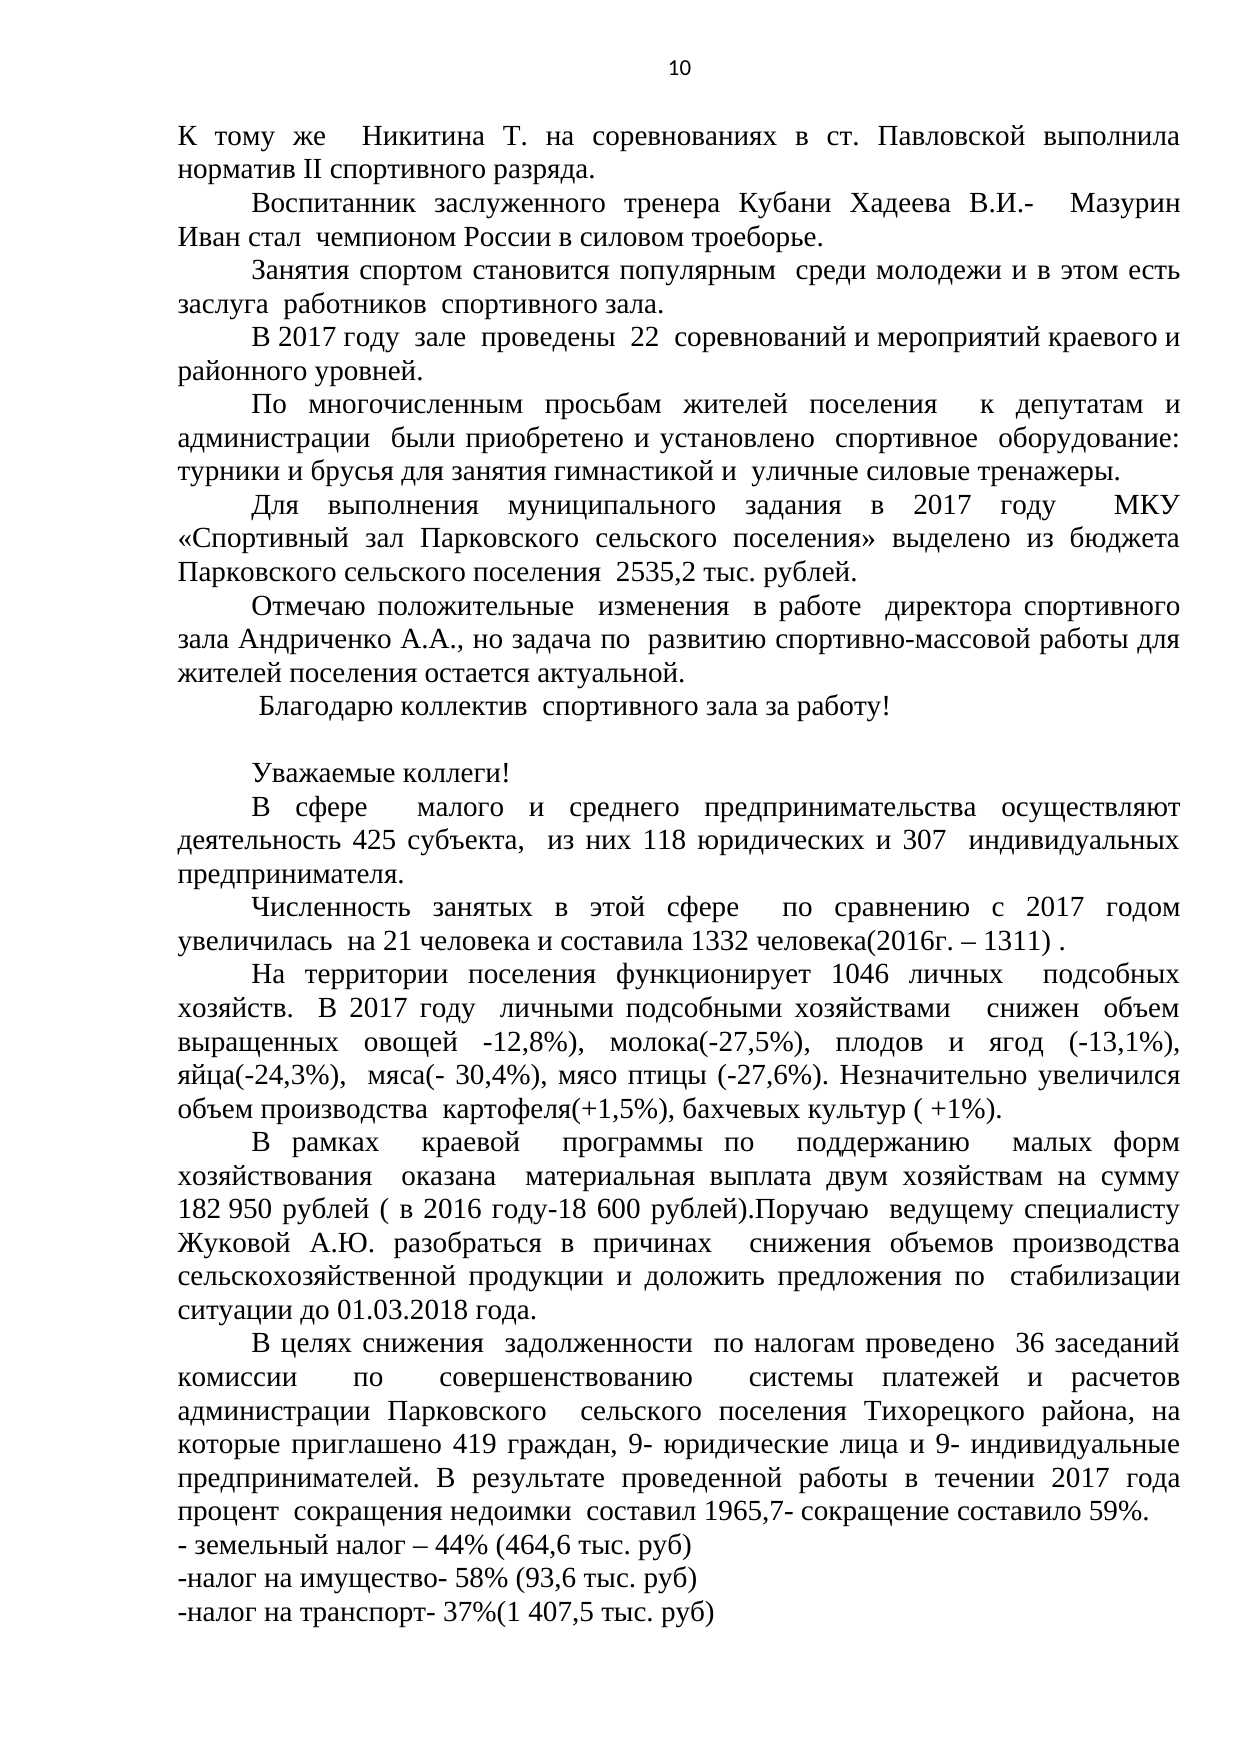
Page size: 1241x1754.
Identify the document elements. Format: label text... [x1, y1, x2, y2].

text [177, 118, 1181, 185]
text В 2017 году зале проведены 22 соревнований и мероприятий краевого и районного уровней. [177, 319, 1181, 386]
text На территории поселения функционирует 1046 личных подсобных хозяйств. В 2017 году личными подсобными хозяйствами снижен объем выращенных овощей -12,8%), молока(-27,5%), плодов и ягод (-13,1%), яйца(-24,3%), мяса(- 30,4%), мясо птицы (-27,6%). Незначительно увеличился объем производства картофеля(+1,5%), бахчевых культур ( +1%). [177, 957, 1181, 1124]
text Воспитанник заслуженного тренера Кубани Хадеева В.И.- Мазурин Иван стал чемпионом России в силовом троеборье. [177, 185, 1181, 252]
text -налог на имущество- 58% (93,6 тыс. руб) [177, 1560, 1181, 1594]
text Отмечаю положительные изменения в работе директора спортивного зала Андриченко А.А., но задача по развитию спортивно-массовой работы для жителей поселения остается актуальной. [177, 588, 1181, 688]
text В рамках краевой программы по поддержанию малых форм хозяйствования оказана материальная выплата двум хозяйствам на сумму 182 950 рублей ( в 2016 году-18 600 рублей).Поручаю ведущему специалисту Жуковой А.Ю. разобраться в причинах снижения объемов производства сельскохозяйственной продукции и доложить предложения по стабилизации ситуации до 01.03.2018 года. [177, 1124, 1181, 1326]
text В целях снижения задолженности по налогам проведено 36 заседаний комиссии по совершенствованию системы платежей и расчетов администрации Парковского сельского поселения Тихорецкого района, на которые приглашено 419 граждан, 9- юридические лица и 9- индивидуальные предпринимателей. В результате проведенной работы в течении 2017 года процент сокращения недоимки составил 1965,7- сокращение составило 59%. [177, 1326, 1181, 1527]
text - земельный налог – 44% (464,6 тыс. руб) [177, 1527, 1181, 1560]
text Занятия спортом становится популярным среди молодежи и в этом есть заслуга работников спортивного зала. [177, 252, 1181, 319]
text -налог на транспорт- 37%(1 407,5 тыс. руб) [177, 1594, 1181, 1627]
text Численность занятых в этой сфере по сравнению с 2017 годом увеличилась на 21 человека и составила 1332 человека(2016г. – 1311) . [177, 889, 1181, 957]
text В сфере малого и среднего предпринимательства осуществляют деятельность 425 субъекта, из них 118 юридических и 307 индивидуальных предпринимателя. [177, 789, 1181, 889]
text Благодарю коллектив спортивного зала за работу! [177, 688, 1181, 722]
text Уважаемые коллеги! [177, 755, 1181, 789]
text По многочисленным просьбам жителей поселения к депутатам и администрации были приобретено и установлено спортивное оборудование: турники и брусья для занятия гимнастикой и уличные силовые тренажеры. [177, 386, 1181, 487]
text Для выполнения муниципального задания в 2017 году МКУ «Спортивный зал Парковского сельского поселения» выделено из бюджета Парковского сельского поселения 2535,2 тыс. рублей. [177, 487, 1181, 588]
